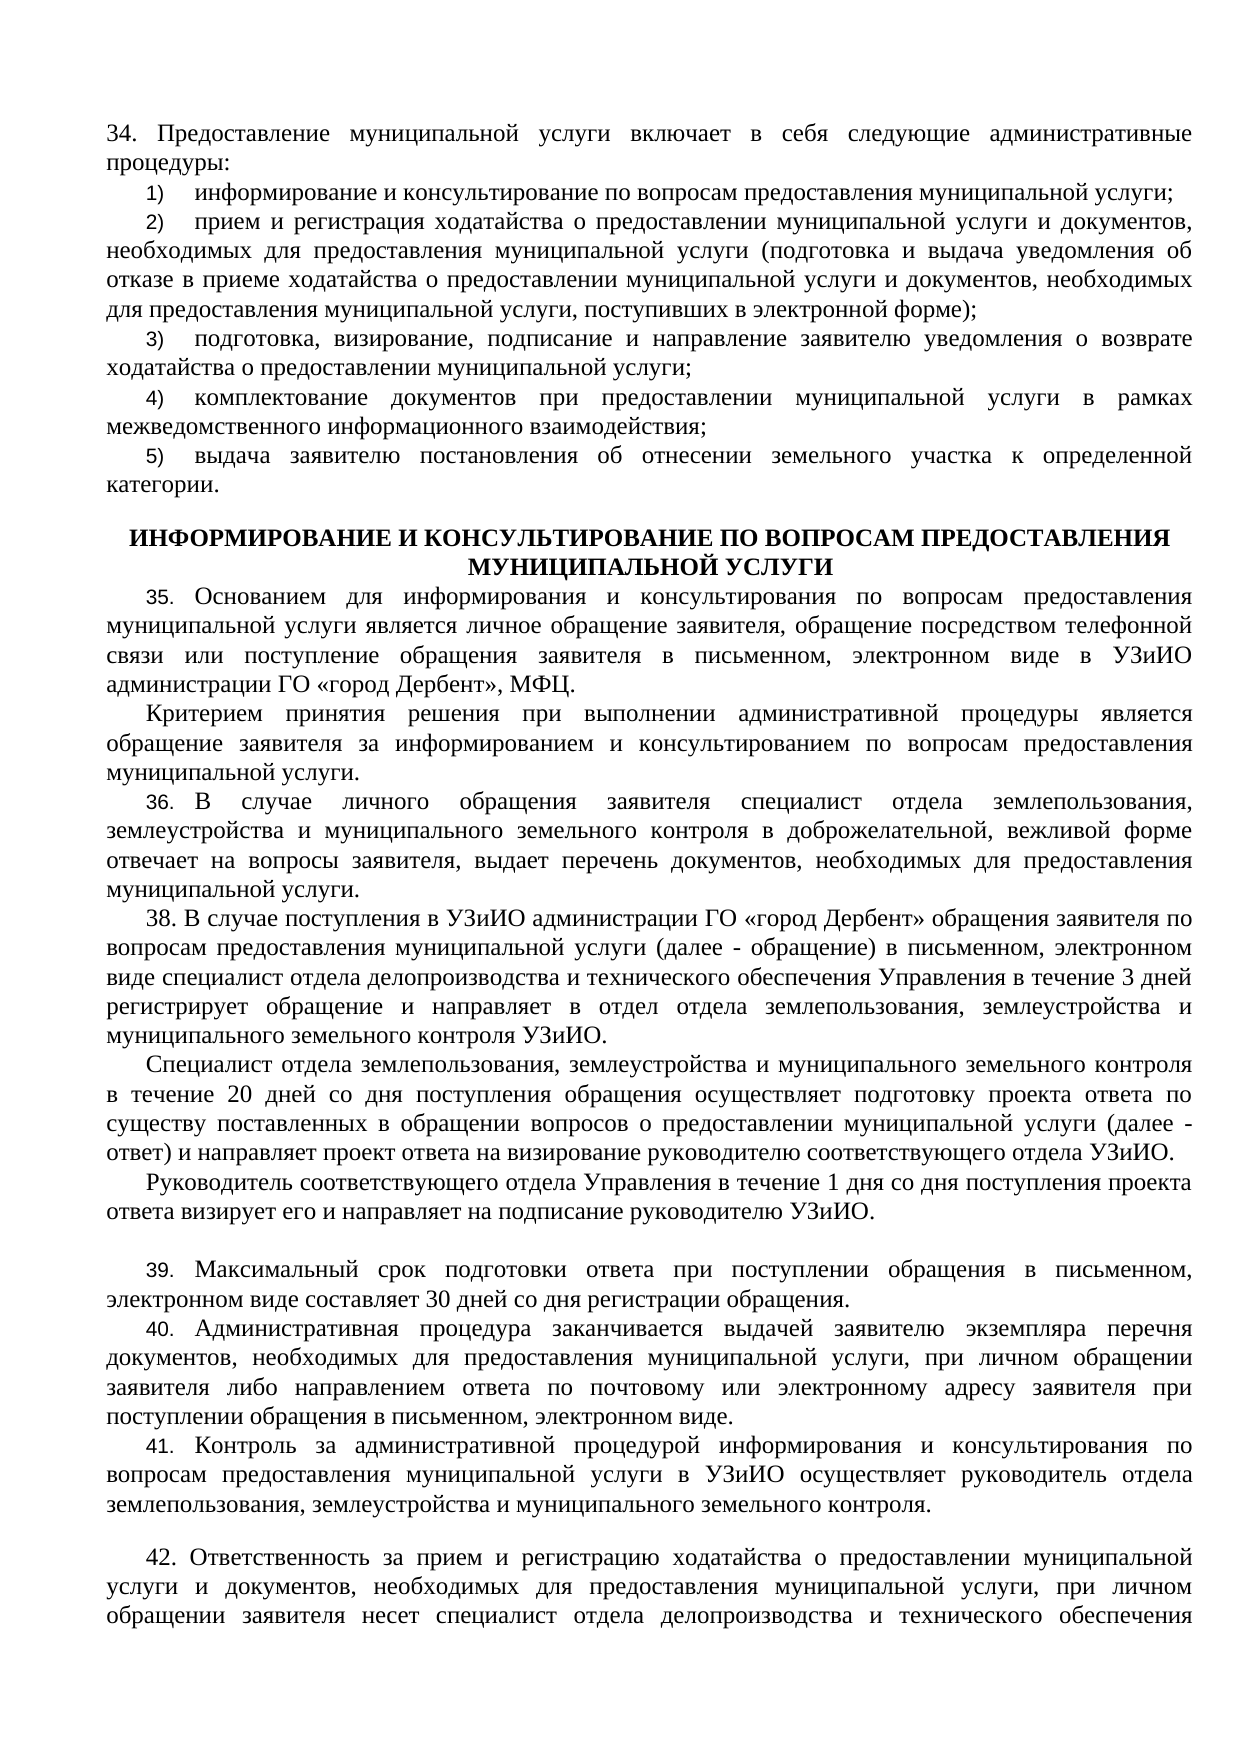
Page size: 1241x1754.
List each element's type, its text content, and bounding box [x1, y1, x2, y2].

list В случае личного обращения заявителя специалист отдела землепользования, землеустройства и муниципального земельного контроля в доброжелательной, вежливой форме отвечает на вопросы заявителя, выдает перечень документов, необходимых для предоставления муниципальной услуги. [106, 786, 1193, 903]
text Критерием принятия решения при выполнении административной процедуры является обращение заявителя за информированием и консультированием по вопросам предоставления муниципальной услуги. [106, 698, 1193, 786]
list Основанием для информирования и консультирования по вопросам предоставления муниципальной услуги является личное обращение заявителя, обращение посредством телефонной связи или поступление обращения заявителя в письменном, электронном виде в УЗиИО администрации ГО «город Дербент», МФЦ. [106, 581, 1193, 698]
list Административная процедура заканчивается выдачей заявителю экземпляра перечня документов, необходимых для предоставления муниципальной услуги, при личном обращении заявителя либо направлением ответа по почтовому или электронному адресу заявителя при поступлении обращения в письменном, электронном виде. [106, 1313, 1193, 1429]
text Специалист отдела землепользования, землеустройства и муниципального земельного контроля в течение 20 дней со дня поступления обращения осуществляет подготовку проекта ответа по существу поставленных в обращении вопросов о предоставлении муниципальной услуги (далее - ответ) и направляет проект ответа на визирование руководителю соответствующего отдела УЗиИО. [106, 1049, 1193, 1166]
list Контроль за административной процедурой информирования и консультирования по вопросам предоставления муниципальной услуги в УЗиИО осуществляет руководитель отдела землепользования, землеустройства и муниципального земельного контроля. [106, 1430, 1193, 1517]
list Максимальный срок подготовки ответа при поступлении обращения в письменном, электронном виде составляет 30 дней со дня регистрации обращения. [106, 1254, 1193, 1312]
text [106, 1542, 1193, 1629]
text 38. В случае поступления в УЗиИО администрации ГО «город Дербент» обращения заявителя по вопросам предоставления муниципальной услуги (далее - обращение) в письменном, электронном виде специалист отдела делопроизводства и технического обеспечения Управления в течение 3 дней регистрирует обращение и направляет в отдел отдела землепользования, землеустройства и муниципального земельного контроля УЗиИО. [106, 903, 1193, 1049]
list комплектование документов при предоставлении муниципальной услуги в рамках межведомственного информационного взаимодействия; [106, 382, 1193, 440]
list информирование и консультирование по вопросам предоставления муниципальной услуги; [106, 177, 1193, 206]
text Руководитель соответствующего отдела Управления в течение 1 дня со дня поступления проекта ответа визирует его и направляет на подписание руководителю УЗиИО. [106, 1167, 1193, 1225]
text 34. Предоставление муниципальной услуги включает в себя следующие административные процедуры: [106, 118, 1193, 176]
list прием и регистрация ходатайства о предоставлении муниципальной услуги и документов, необходимых для предоставления муниципальной услуги (подготовка и выдача уведомления об отказе в приеме ходатайства о предоставлении муниципальной услуги и документов, необходимых для предоставления муниципальной услуги, поступивших в электронной форме); [106, 206, 1193, 323]
text ИНФОРМИРОВАНИЕ И КОНСУЛЬТИРОВАНИЕ ПО ВОПРОСАМ ПРЕДОСТАВЛЕНИЯ МУНИЦИПАЛЬНОЙ УСЛУГИ [105, 523, 1195, 581]
list подготовка, визирование, подписание и направление заявителю уведомления о возврате ходатайства о предоставлении муниципальной услуги; [106, 323, 1193, 381]
list выдача заявителю постановления об отнесении земельного участка к определенной категории. [106, 440, 1193, 498]
